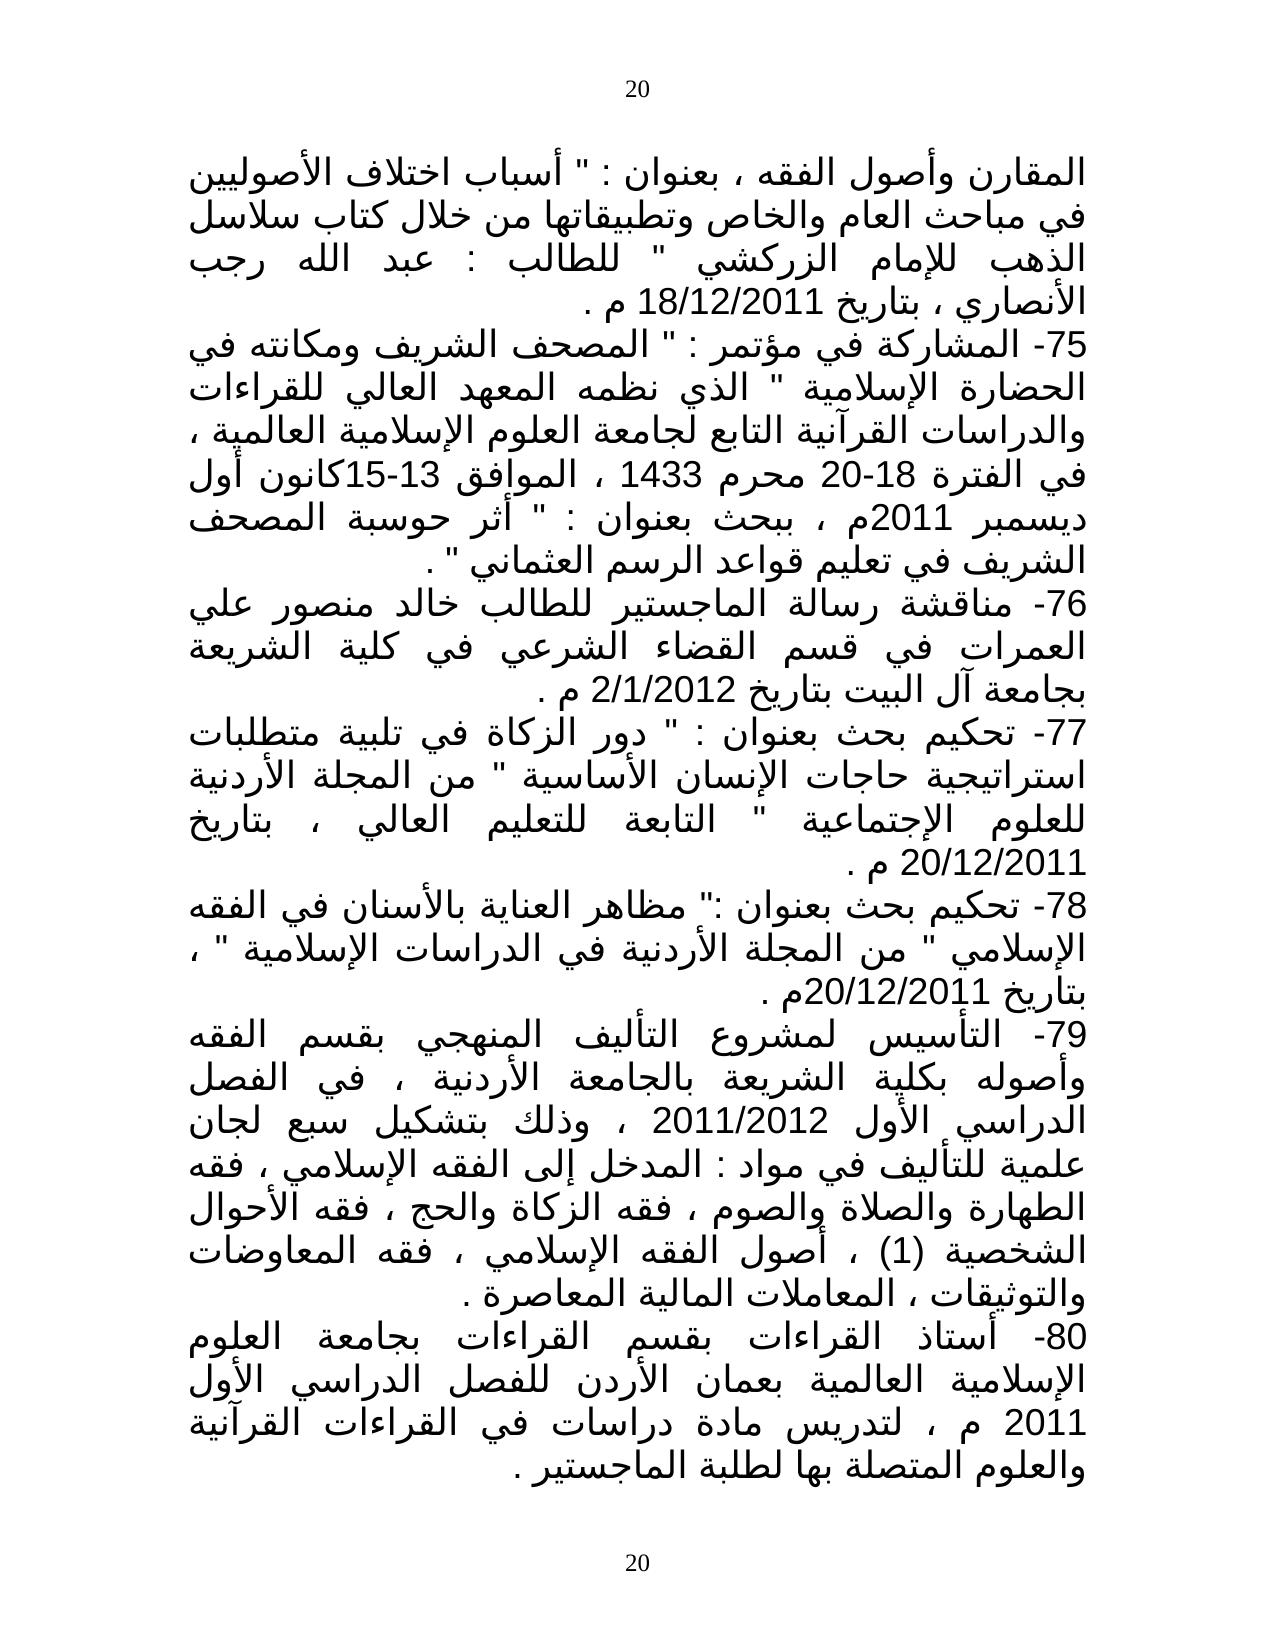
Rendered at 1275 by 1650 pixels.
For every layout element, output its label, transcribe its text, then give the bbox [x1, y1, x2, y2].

text 77- تحكيم بحث بعنوان : " دور الزكاة في تلبية متطلبات استراتيجية حاجات الإنسان الأساسية " من المجلة الأردنية للعلوم الإجتماعية " التابعة للتعليم العالي ، بتاريخ 20/12/2011 م . [187, 711, 1087, 883]
text 75- المشاركة في مؤتمر : " المصحف الشريف ومكانته في الحضارة الإسلامية " الذي نظمه المعهد العالي للقراءات والدراسات القرآنية التابع لجامعة العلوم الإسلامية العالمية ، في الفترة 18-20 محرم 1433 ، الموافق 13-15كانون أول ديسمبر 2011م ، ببحث بعنوان : " أثر حوسبة المصحف الشريف في تعليم قواعد الرسم العثماني " . [187, 322, 1087, 581]
text 76- مناقشة رسالة الماجستير للطالب خالد منصور علي العمرات في قسم القضاء الشرعي في كلية الشريعة بجامعة آل البيت بتاريخ 2/1/2012 م . [187, 581, 1087, 711]
text 79- التأسيس لمشروع التأليف المنهجي بقسم الفقه وأصوله بكلية الشريعة بالجامعة الأردنية ، في الفصل الدراسي الأول 2011/2012 ، وذلك بتشكيل سبع لجان علمية للتأليف في مواد : المدخل إلى الفقه الإسلامي ، فقه الطهارة والصلاة والصوم ، فقه الزكاة والحج ، فقه الأحوال الشخصية (1) ، أصول الفقه الإسلامي ، فقه المعاوضات والتوثيقات ، المعاملات المالية المعاصرة . [187, 1012, 1087, 1314]
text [187, 150, 1087, 322]
text 78- تحكيم بحث بعنوان :" مظاهر العناية بالأسنان في الفقه الإسلامي " من المجلة الأردنية في الدراسات الإسلامية " ، بتاريخ 20/12/2011م . [187, 883, 1087, 1012]
text 80- أستاذ القراءات بقسم القراءات بجامعة العلوم الإسلامية العالمية بعمان الأردن للفصل الدراسي الأول 2011 م ، لتدريس مادة دراسات في القراءات القرآنية والعلوم المتصلة بها لطلبة الماجستير . [187, 1314, 1087, 1487]
